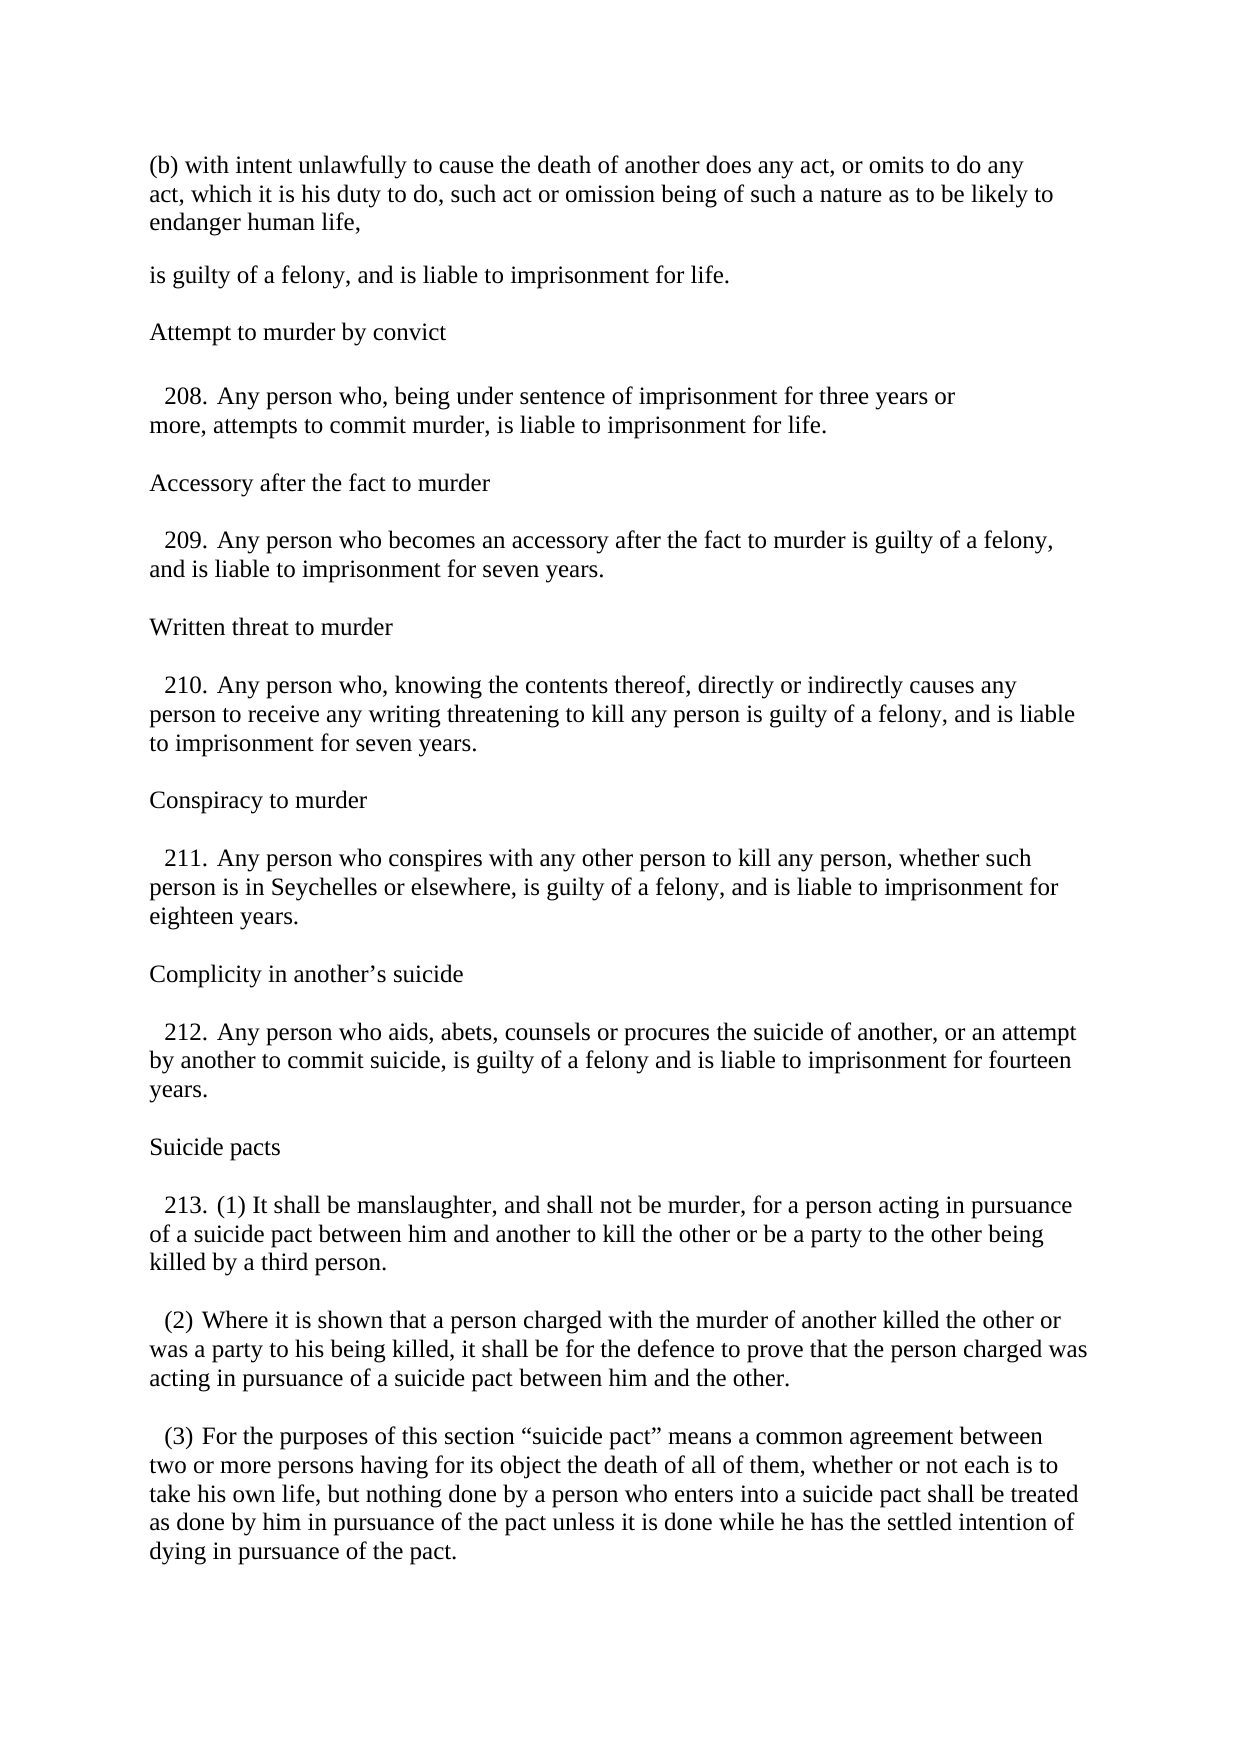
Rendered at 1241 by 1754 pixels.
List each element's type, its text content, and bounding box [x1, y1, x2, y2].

list For the purposes of this section “suicide pact” means a common agreement between two or more persons having for its object the death of all of them, whether or not each is to take his own life, but nothing done by a person who enters into a suicide pact shall be treated as done by him in pursuance of the pact unless it is done while he has the settled intention of dying in pursuance of the pact. [149, 1421, 1085, 1566]
text Complicity in another’s suicide [149, 959, 1093, 988]
text Suicide pacts [149, 1133, 1093, 1162]
list Any person who, knowing the contents thereof, directly or indirectly causes any person to receive any writing threatening to kill any person is guilty of a felony, and is liable to imprisonment for seven years. [149, 671, 1085, 757]
text is guilty of a felony, and is liable to imprisonment for life. Attempt to murder by convict [149, 237, 733, 352]
list Where it is shown that a person charged with the murder of another killed the other or was a party to his being killed, it shall be for the defence to prove that the person charged was acting in pursuance of a suicide pact between him and the other. [149, 1306, 1093, 1392]
list Any person who, being under sentence of imprisonment for three years or more, attempts to commit murder, is liable to imprisonment for life. [149, 381, 1010, 439]
list Any person who aids, abets, counsels or procures the suicide of another, or an attempt by another to commit suicide, is guilty of a felony and is liable to imprisonment for fourteen years. [149, 1017, 1078, 1103]
text Conspiracy to murder [149, 786, 1093, 814]
text (b) with intent unlawfully to cause the death of another does any act, or omits to do any act, which it is his duty to do, such act or omission being of such a nature as to be likely to endanger human life, [149, 150, 1063, 237]
text Written threat to murder [149, 613, 1093, 642]
list Any person who conspires with any other person to kill any person, whether such person is in Seychelles or elsewhere, is guilty of a felony, and is liable to imprisonment for eighteen years. [149, 844, 1063, 930]
list (1) It shall be manslaughter, and shall not be murder, for a person acting in pursuance of a suicide pact between him and another to kill the other or be a party to the other being killed by a third person. [149, 1190, 1093, 1277]
list Any person who becomes an accessory after the fact to murder is guilty of a felony, and is liable to imprisonment for seven years. [149, 526, 1093, 583]
text Accessory after the fact to murder [149, 468, 1093, 497]
